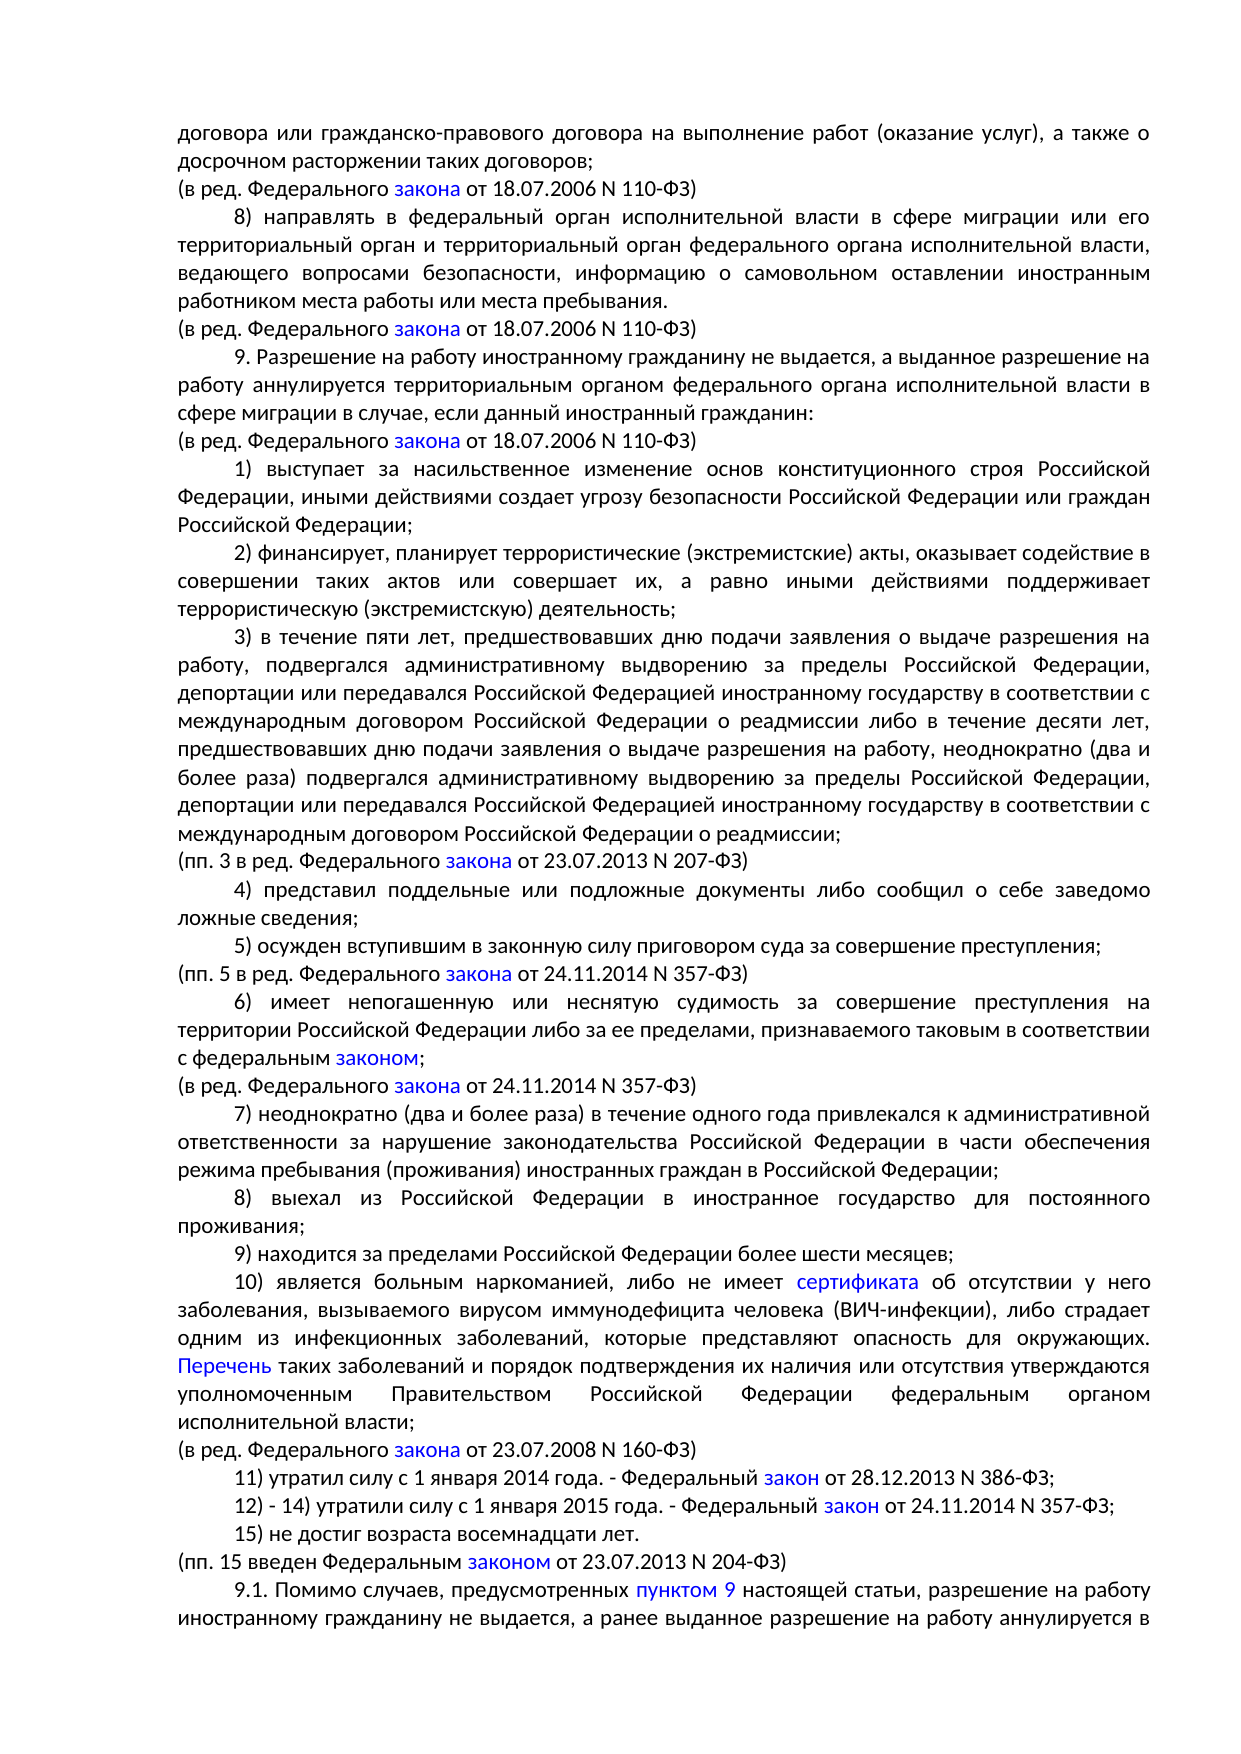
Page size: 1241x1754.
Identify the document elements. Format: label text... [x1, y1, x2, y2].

text 8) выехал из Российской Федерации в иностранное государство для постоянного проживания; [177, 1183, 1152, 1239]
text 9) находится за пределами Российской Федерации более шести месяцев; [177, 1239, 1152, 1267]
text (в ред. Федерального закона от 24.11.2014 N 357-ФЗ) [177, 1071, 1152, 1099]
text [177, 118, 1152, 174]
text 4) представил поддельные или подложные документы либо сообщил о себе заведомо ложные сведения; [177, 875, 1152, 931]
text (пп. 15 введен Федеральным законом от 23.07.2013 N 204-ФЗ) [177, 1547, 1152, 1575]
text 3) в течение пяти лет, предшествовавших дню подачи заявления о выдаче разрешения на работу, подвергался административному выдворению за пределы Российской Федерации, депортации или передавался Российской Федерацией иностранному государству в соответствии с международным договором Российской Федерации о реадмиссии либо в течение десяти лет, предшествовавших дню подачи заявления о выдаче разрешения на работу, неоднократно (два и более раза) подвергался административному выдворению за пределы Российской Федерации, депортации или передавался Российской Федерацией иностранному государству в соответствии с международным договором Российской Федерации о реадмиссии; [177, 622, 1152, 847]
text 12) - 14) утратили силу с 1 января 2015 года. - Федеральный закон от 24.11.2014 N 357-ФЗ; [177, 1491, 1152, 1519]
text 5) осужден вступившим в законную силу приговором суда за совершение преступления; [177, 931, 1152, 959]
text 2) финансирует, планирует террористические (экстремистские) акты, оказывает содействие в совершении таких актов или совершает их, а равно иными действиями поддерживает террористическую (экстремистскую) деятельность; [177, 538, 1152, 622]
text 1) выступает за насильственное изменение основ конституционного строя Российской Федерации, иными действиями создает угрозу безопасности Российской Федерации или граждан Российской Федерации; [177, 454, 1152, 538]
text (в ред. Федерального закона от 18.07.2006 N 110-ФЗ) [177, 426, 1152, 454]
text (в ред. Федерального закона от 18.07.2006 N 110-ФЗ) [177, 174, 1152, 202]
text (в ред. Федерального закона от 18.07.2006 N 110-ФЗ) [177, 314, 1152, 342]
text 9. Разрешение на работу иностранному гражданину не выдается, а выданное разрешение на работу аннулируется территориальным органом федерального органа исполнительной власти в сфере миграции в случае, если данный иностранный гражданин: [177, 342, 1152, 426]
text 10) является больным наркоманией, либо не имеет сертификата об отсутствии у него заболевания, вызываемого вирусом иммунодефицита человека (ВИЧ-инфекции), либо страдает одним из инфекционных заболеваний, которые представляют опасность для окружающих. Перечень таких заболеваний и порядок подтверждения их наличия или отсутствия утверждаются уполномоченным Правительством Российской Федерации федеральным органом исполнительной власти; [177, 1267, 1152, 1435]
text (пп. 3 в ред. Федерального закона от 23.07.2013 N 207-ФЗ) [177, 847, 1152, 875]
text (в ред. Федерального закона от 23.07.2008 N 160-ФЗ) [177, 1435, 1152, 1463]
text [177, 1575, 1152, 1631]
text 8) направлять в федеральный орган исполнительной власти в сфере миграции или его территориальный орган и территориальный орган федерального органа исполнительной власти, ведающего вопросами безопасности, информацию о самовольном оставлении иностранным работником места работы или места пребывания. [177, 202, 1152, 314]
text 7) неоднократно (два и более раза) в течение одного года привлекался к административной ответственности за нарушение законодательства Российской Федерации в части обеспечения режима пребывания (проживания) иностранных граждан в Российской Федерации; [177, 1099, 1152, 1183]
text 11) утратил силу с 1 января 2014 года. - Федеральный закон от 28.12.2013 N 386-ФЗ; [177, 1463, 1152, 1491]
text 15) не достиг возраста восемнадцати лет. [177, 1519, 1152, 1547]
text 6) имеет непогашенную или неснятую судимость за совершение преступления на территории Российской Федерации либо за ее пределами, признаваемого таковым в соответствии с федеральным законом; [177, 987, 1152, 1071]
text (пп. 5 в ред. Федерального закона от 24.11.2014 N 357-ФЗ) [177, 959, 1152, 987]
